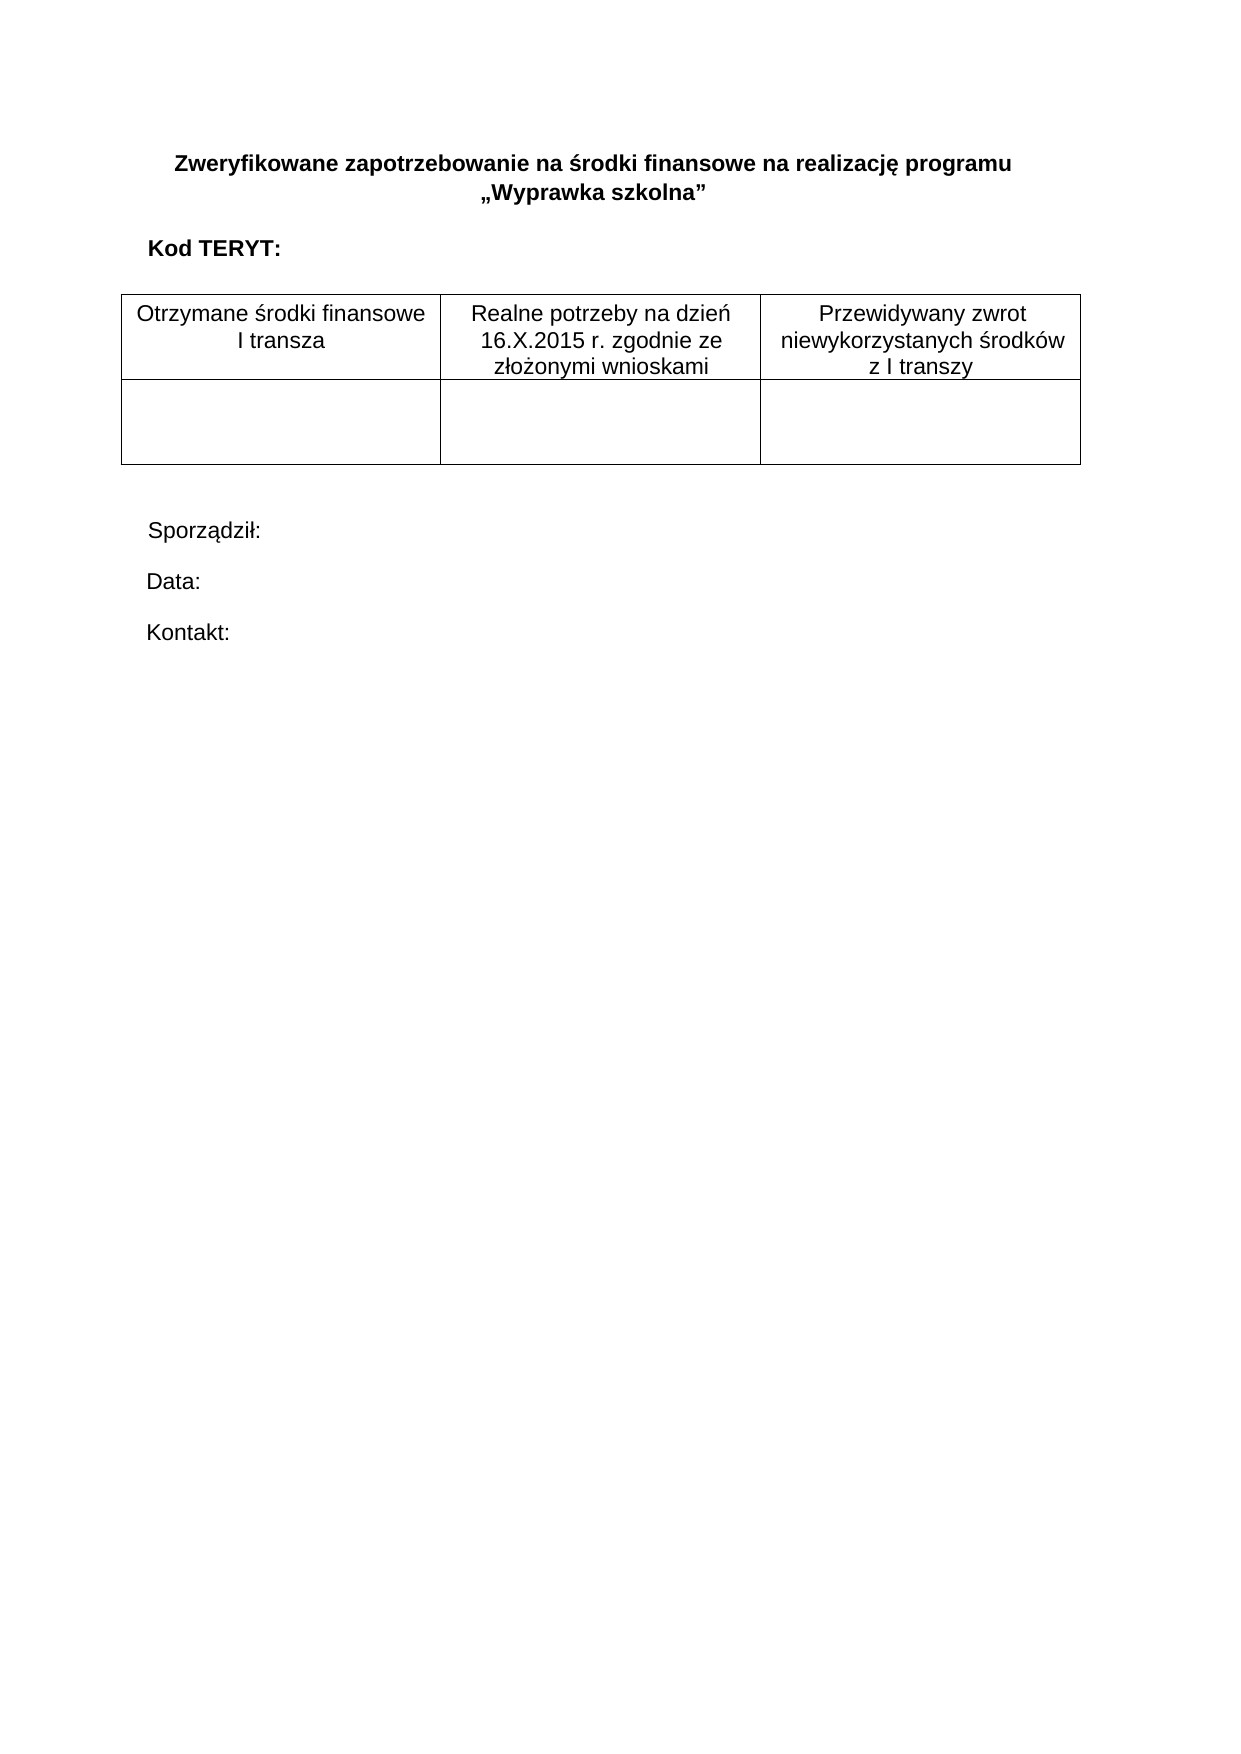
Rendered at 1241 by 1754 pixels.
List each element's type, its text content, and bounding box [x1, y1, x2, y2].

text Data: [146, 568, 1039, 594]
table_header Przewidywany zwrot niewykorzystanych środków z I transzy [761, 295, 1080, 379]
text Zweryfikowane zapotrzebowanie na środki finansowe na realizację programu „Wyprawka szkolna” [148, 150, 1039, 205]
table_header Realne potrzeby na dzień 16.X.2015 r. zgodnie ze złożonymi wnioskami [441, 295, 760, 379]
table_cell [441, 380, 760, 464]
text Kod TERYT: [148, 235, 1039, 262]
table_cell [761, 380, 1080, 464]
text Sporządził: [148, 517, 1039, 543]
table_cell [122, 380, 440, 464]
table_header Otrzymane środki finansowe I transza [122, 295, 440, 379]
text Kontakt: [146, 619, 1039, 645]
